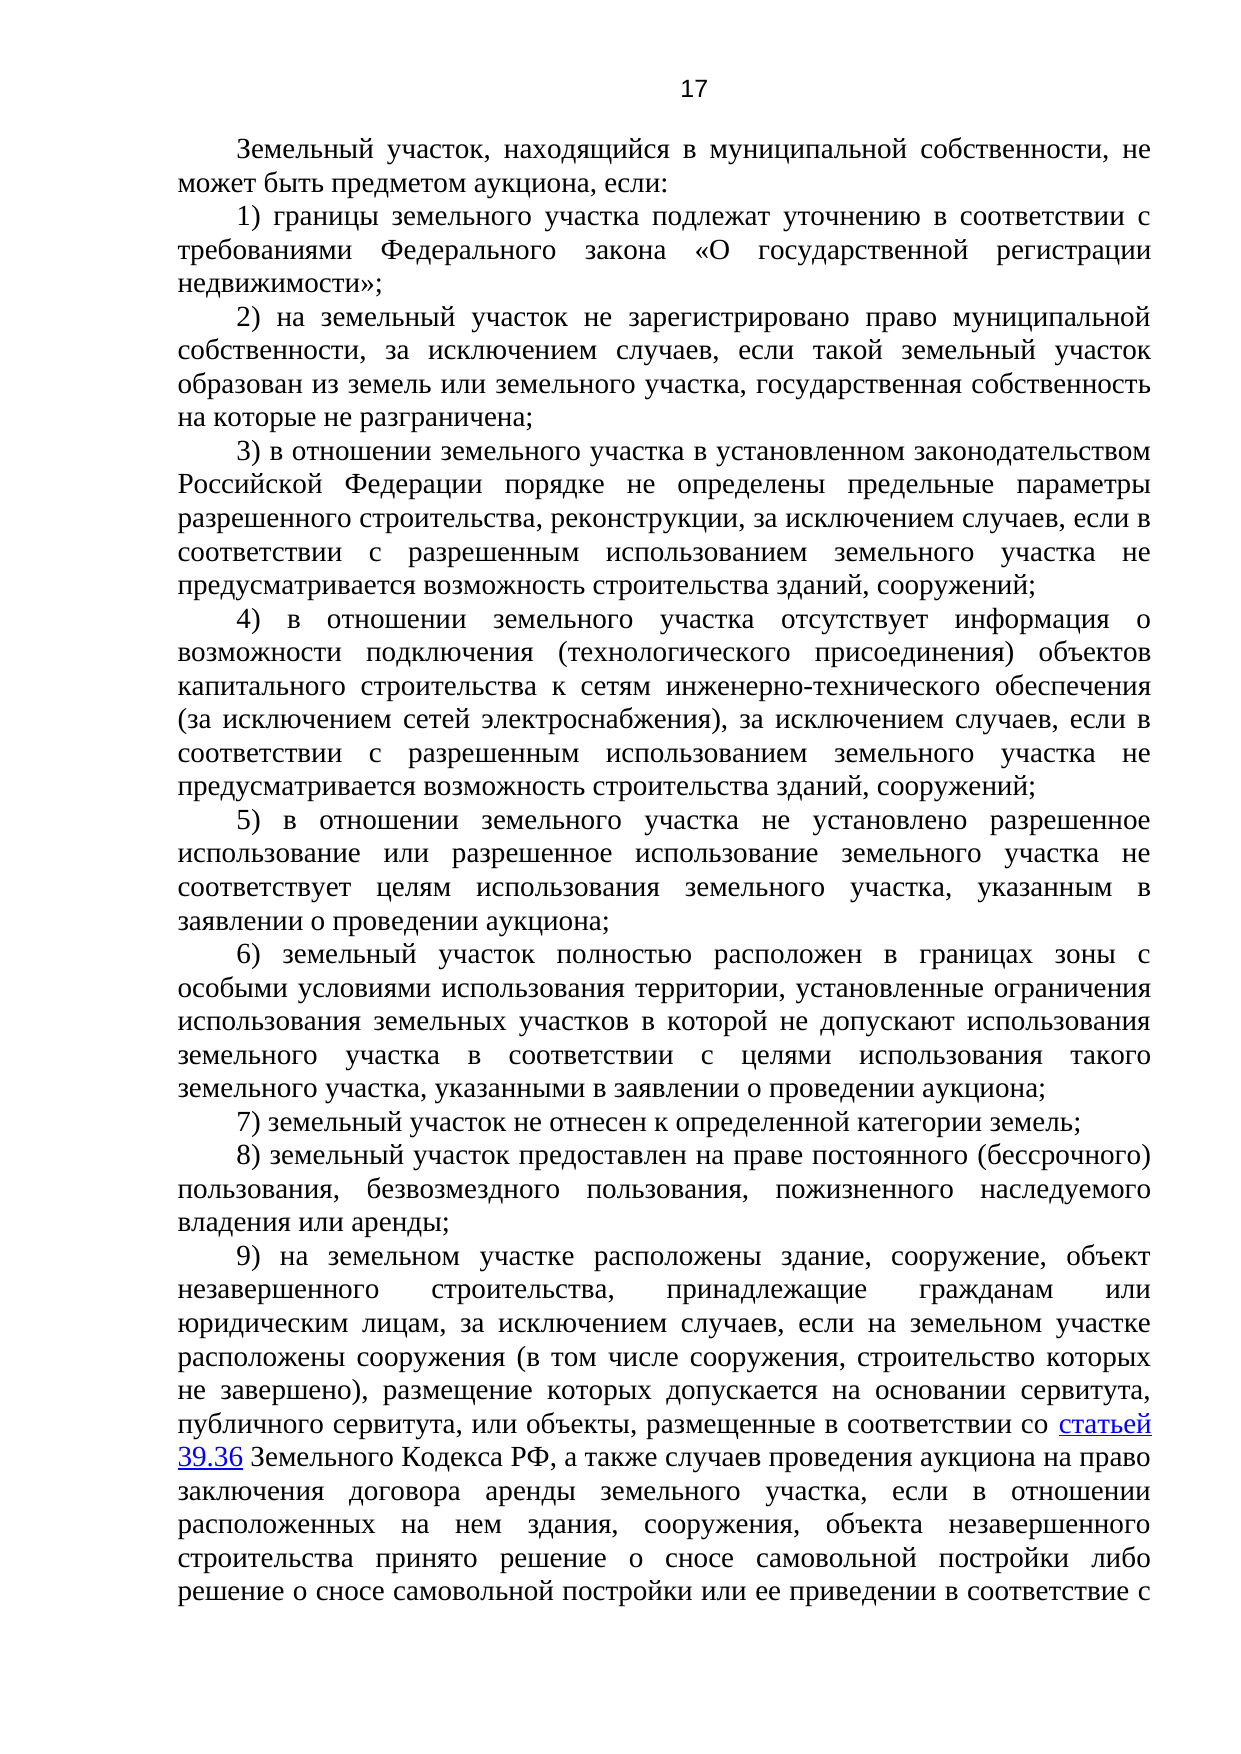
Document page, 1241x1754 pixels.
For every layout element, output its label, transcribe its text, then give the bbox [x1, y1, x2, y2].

text 3) в отношении земельного участка в установленном законодательством Российской Федерации порядке не определены предельные параметры разрешенного строительства, реконструкции, за исключением случаев, если в соответствии с разрешенным использованием земельного участка не предусматривается возможность строительства зданий, сооружений; [177, 433, 1152, 601]
text 8) земельный участок предоставлен на праве постоянного (бессрочного) пользования, безвозмездного пользования, пожизненного наследуемого владения или аренды; [177, 1137, 1152, 1238]
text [177, 1238, 1152, 1607]
text 1) границы земельного участка подлежат уточнению в соответствии с требованиями Федерального закона «О государственной регистрации недвижимости»; [177, 198, 1152, 299]
text Земельный участок, находящийся в муниципальной собственности, не может быть предметом аукциона, если: [177, 131, 1152, 198]
text 4) в отношении земельного участка отсутствует информация о возможности подключения (технологического присоединения) объектов капитального строительства к сетям инженерно-технического обеспечения (за исключением сетей электроснабжения), за исключением случаев, если в соответствии с разрешенным использованием земельного участка не предусматривается возможность строительства зданий, сооружений; [177, 601, 1152, 802]
text 6) земельный участок полностью расположен в границах зоны с особыми условиями использования территории, установленные ограничения использования земельных участков в которой не допускают использования земельного участка в соответствии с целями использования такого земельного участка, указанными в заявлении о проведении аукциона; [177, 936, 1152, 1104]
text 2) на земельный участок не зарегистрировано право муниципальной собственности, за исключением случаев, если такой земельный участок образован из земель или земельного участка, государственная собственность на которые не разграничена; [177, 299, 1152, 433]
text 5) в отношении земельного участка не установлено разрешенное использование или разрешенное использование земельного участка не соответствует целям использования земельного участка, указанным в заявлении о проведении аукциона; [177, 802, 1152, 936]
text 7) земельный участок не отнесен к определенной категории земель; [177, 1104, 1152, 1137]
